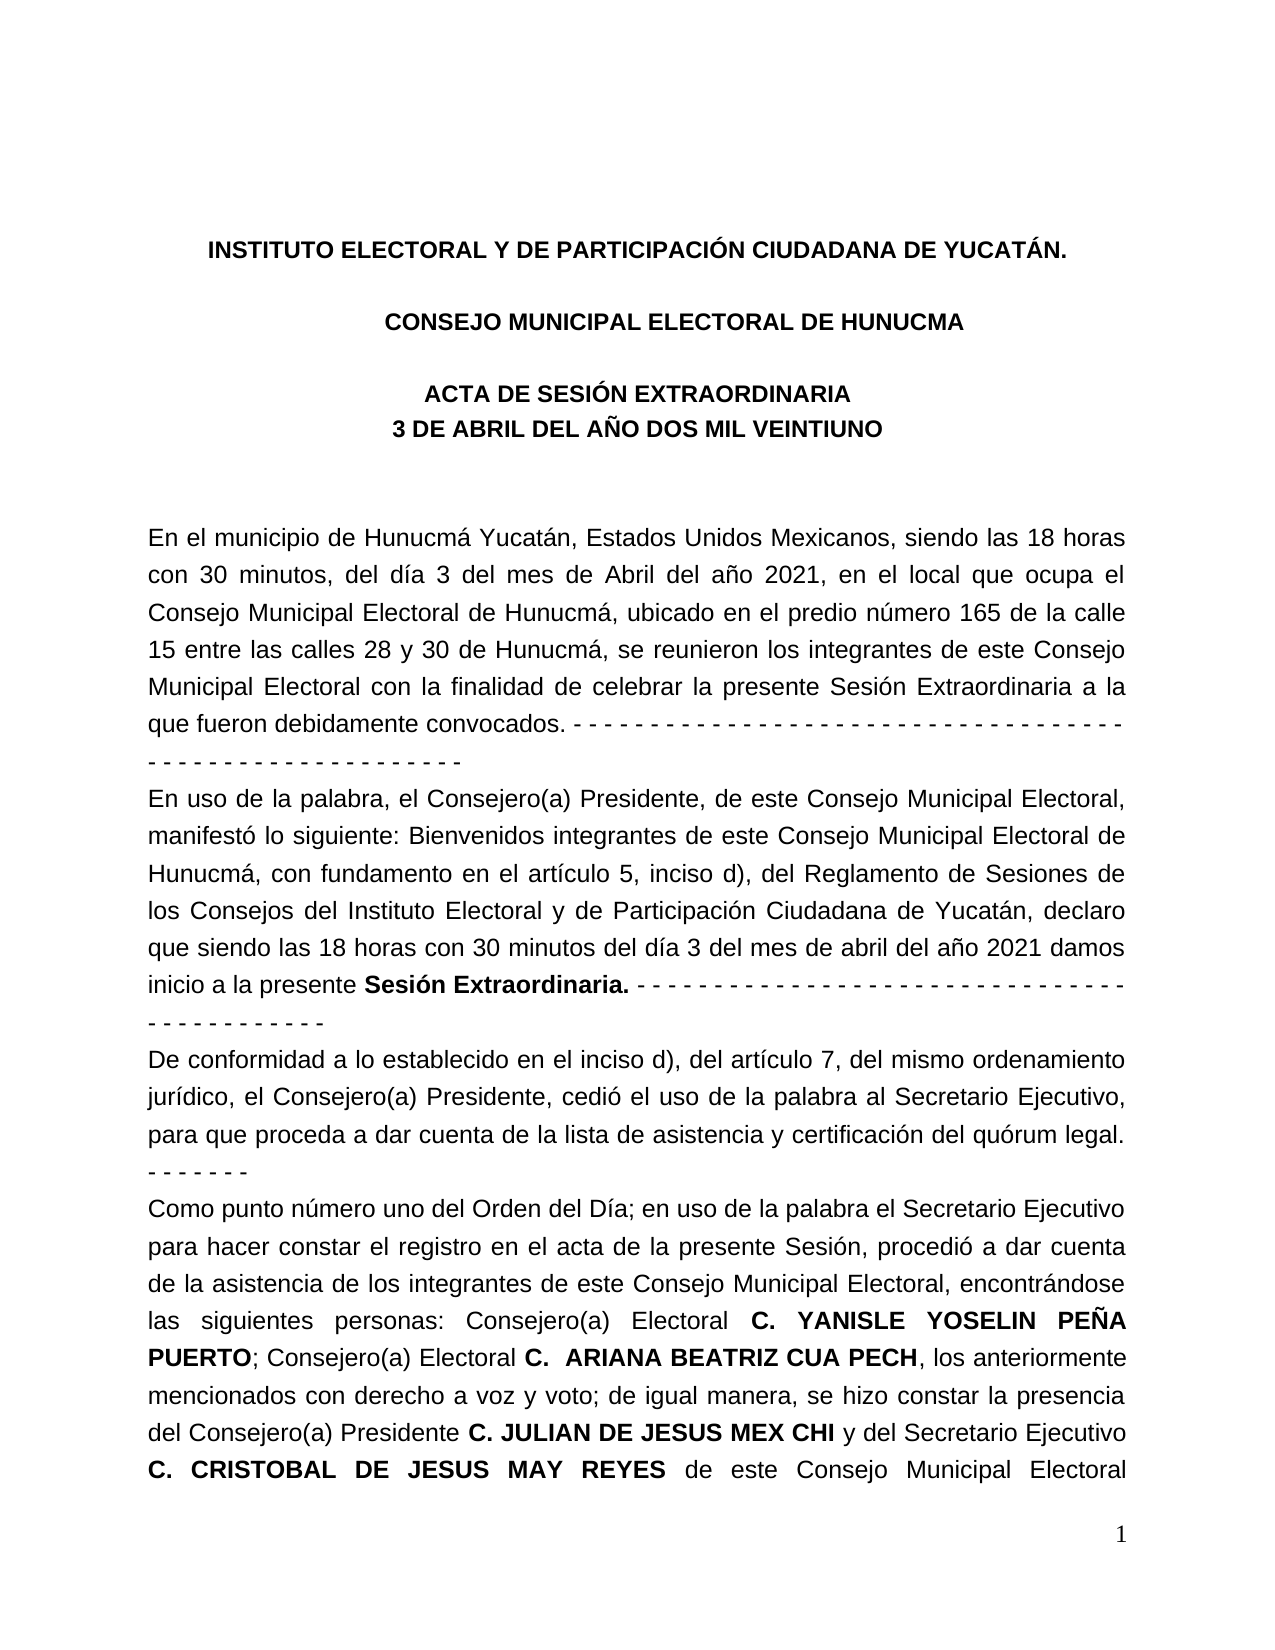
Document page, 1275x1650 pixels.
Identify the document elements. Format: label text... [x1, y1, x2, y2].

text CONSEJO MUNICIPAL ELECTORAL DE HUNUCMA [148, 308, 1127, 336]
text ACTA DE SESIÓN EXTRAORDINARIA [148, 379, 1127, 407]
text En uso de la palabra, el Consejero(a) Presidente, de este Consejo Municipal Electoral, manifestó lo siguiente: Bienvenidos integrantes de este Consejo Municipal Electoral de Hunucmá, con fundamento en el artículo 5, inciso d), del Reglamento de Sesiones de los Consejos del Instituto Electoral y de Participación Ciudadana de Yucatán, declaro que siendo las 18 horas con 30 minutos del día 3 del mes de abril del año 2021 damos inicio a la presente Sesión Extraordinaria. - - - - - - - - - - - - - - - - - - - - - - - - - - - - - - - - - - - - - - - - - - - - [148, 784, 1127, 1036]
text INSTITUTO ELECTORAL Y DE PARTICIPACIÓN CIUDADANA DE YUCATÁN. [148, 236, 1127, 264]
text De conformidad a lo establecido en el inciso d), del artículo 7, del mismo ordenamiento jurídico, el Consejero(a) Presidente, cedió el uso de la palabra al Secretario Ejecutivo, para que proceda a dar cuenta de la lista de asistencia y certificación del quórum legal. - - - - - - - [148, 1045, 1127, 1186]
text 3 DE ABRIL DEL AÑO DOS MIL VEINTIUNO [148, 415, 1127, 443]
text En el municipio de Hunucmá Yucatán, Estados Unidos Mexicanos, siendo las 18 horas con 30 minutos, del día 3 del mes de Abril del año 2021, en el local que ocupa el Consejo Municipal Electoral de Hunucmá, ubicado en el predio número 165 de la calle 15 entre las calles 28 y 30 de Hunucmá, se reunieron los integrantes de este Consejo Municipal Electoral con la finalidad de celebrar la presente Sesión Extraordinaria a la que fueron debidamente convocados. - - - - - - - - - - - - - - - - - - - - - - - - - - - - - - - - - - - - - - - - - - - - - - - - - - - - - - - - - [148, 523, 1127, 775]
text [148, 1194, 1127, 1484]
